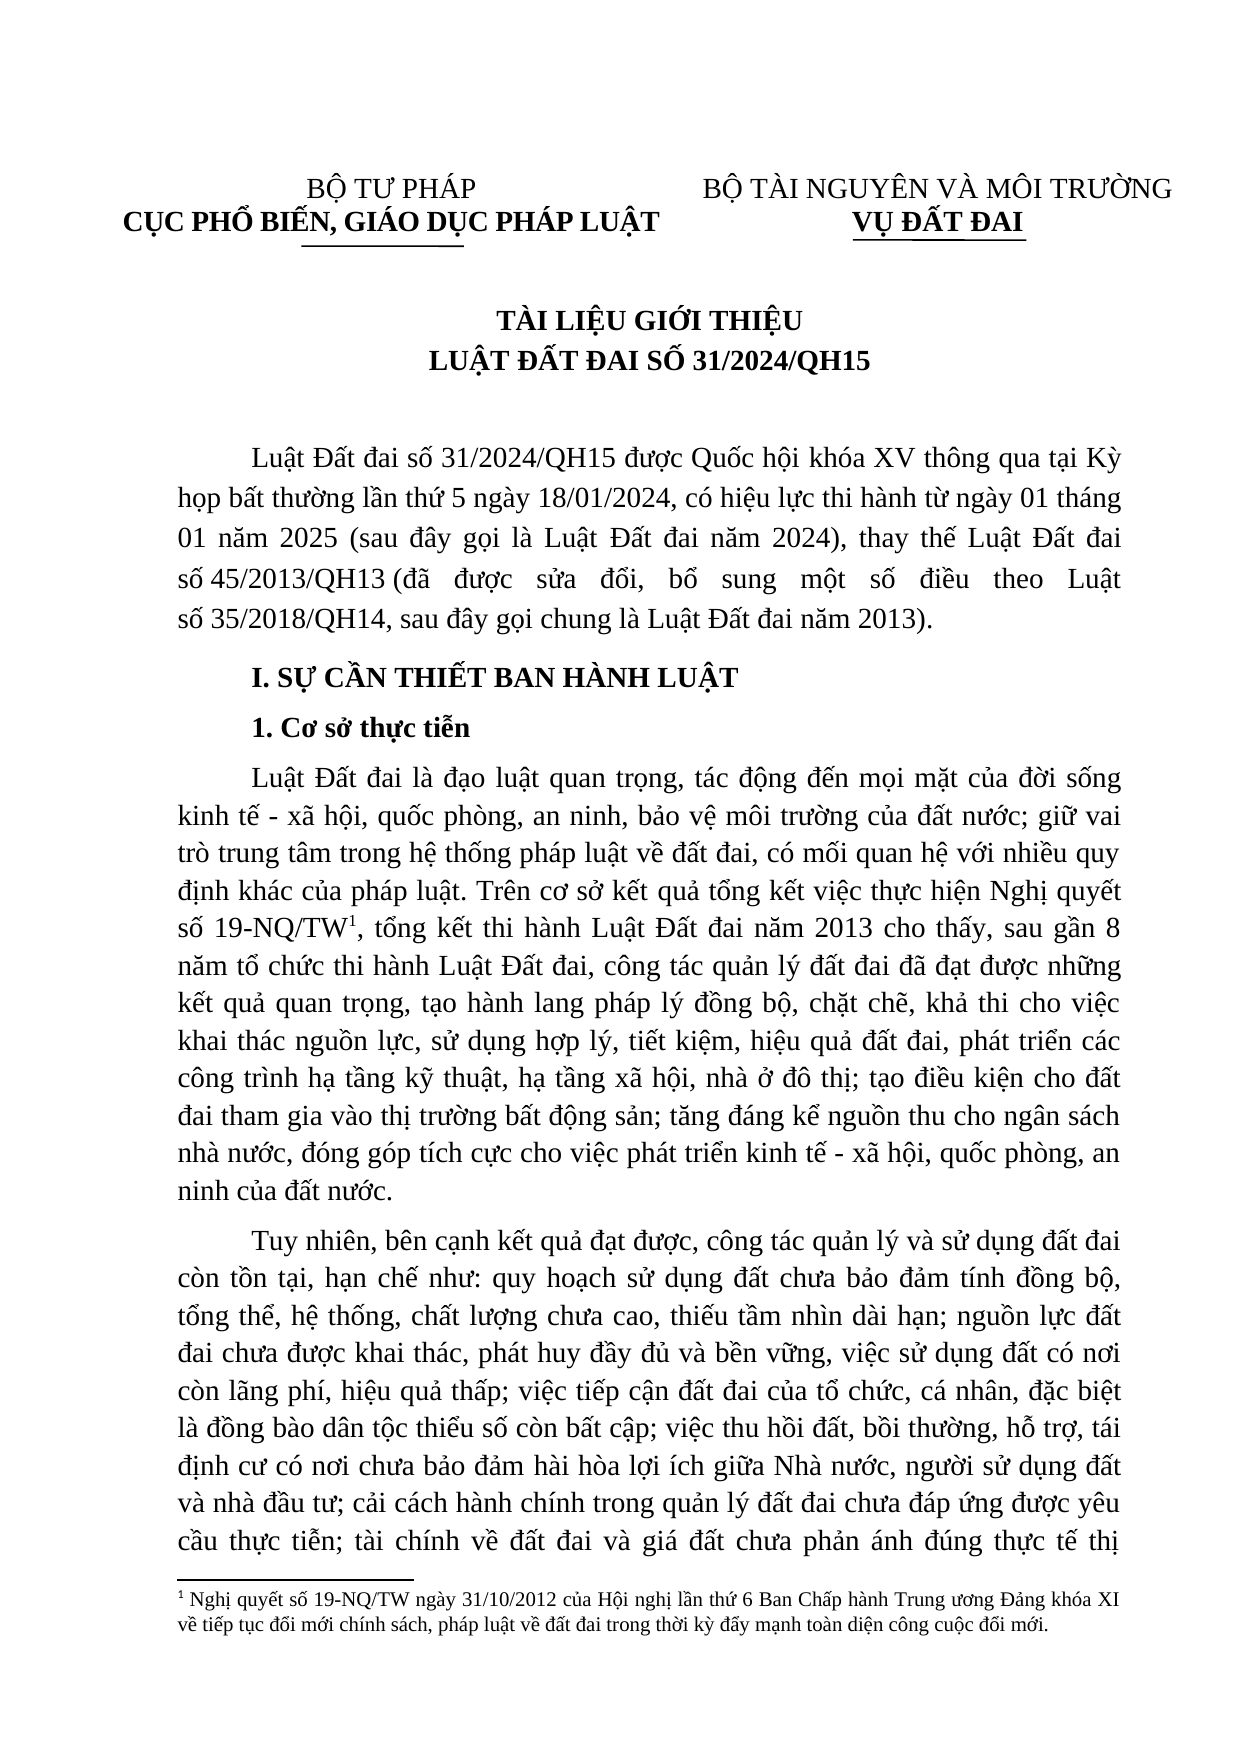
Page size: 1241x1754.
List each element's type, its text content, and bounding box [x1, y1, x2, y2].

table_header BỘ TÀI NGUYÊN VÀ MÔI TRƯỜNG VỤ ĐẤT ĐAI [679, 171, 1196, 303]
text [177, 1220, 1122, 1558]
text LUẬT ĐẤT ĐAI SỐ 31/2024/QH15 [177, 343, 1122, 377]
text Luật Đất đai số 31/2024/QH15 được Quốc hội khóa XV thông qua tại Kỳ họp bất thường lần thứ 5 ngày 18/01/2024, có hiệu lực thi hành từ ngày 01 tháng 01 năm 2025 (sau đây gọi là Luật Đất đai năm 2024), thay thế Luật Đất đai số 45/2013/QH13 (đã được sửa đổi, bổ sung một số điều theo Luật số 35/2018/QH14, sau đây gọi chung là Luật Đất đai năm 2013). [177, 440, 1122, 634]
table_header BỘ TƯ PHÁP CỤC PHỔ BIẾN, GIÁO DỤC PHÁP LUẬT [103, 171, 679, 303]
text 1. Cơ sở thực tiễn [177, 708, 1122, 745]
text Luật Đất đai là đạo luật quan trọng, tác động đến mọi mặt của đời sống kinh tế - xã hội, quốc phòng, an ninh, bảo vệ môi trường của đất nước; giữ vai trò trung tâm trong hệ thống pháp luật về đất đai, có mối quan hệ với nhiều quy định khác của pháp luật. Trên cơ sở kết quả tổng kết việc thực hiện Nghị quyết số 19-NQ/TW, tổng kết thi hành Luật Đất đai năm 2013 cho thấy, sau gần 8 năm tổ chức thi hành Luật Đất đai, công tác quản lý đất đai đã đạt được những kết quả quan trọng, tạo hành lang pháp lý đồng bộ, chặt chẽ, khả thi cho việc khai thác nguồn lực, sử dụng hợp lý, tiết kiệm, hiệu quả đất đai, phát triển các công trình hạ tầng kỹ thuật, hạ tầng xã hội, nhà ở đô thị; tạo điều kiện cho đất đai tham gia vào thị trường bất động sản; tăng đáng kể nguồn thu cho ngân sách nhà nước, đóng góp tích cực cho việc phát triển kinh tế - xã hội, quốc phòng, an ninh của đất nước. [177, 758, 1122, 1208]
text I. SỰ CẦN THIẾT BAN HÀNH LUẬT [177, 658, 1122, 695]
text TÀI LIỆU GIỚI THIỆU [177, 303, 1122, 336]
